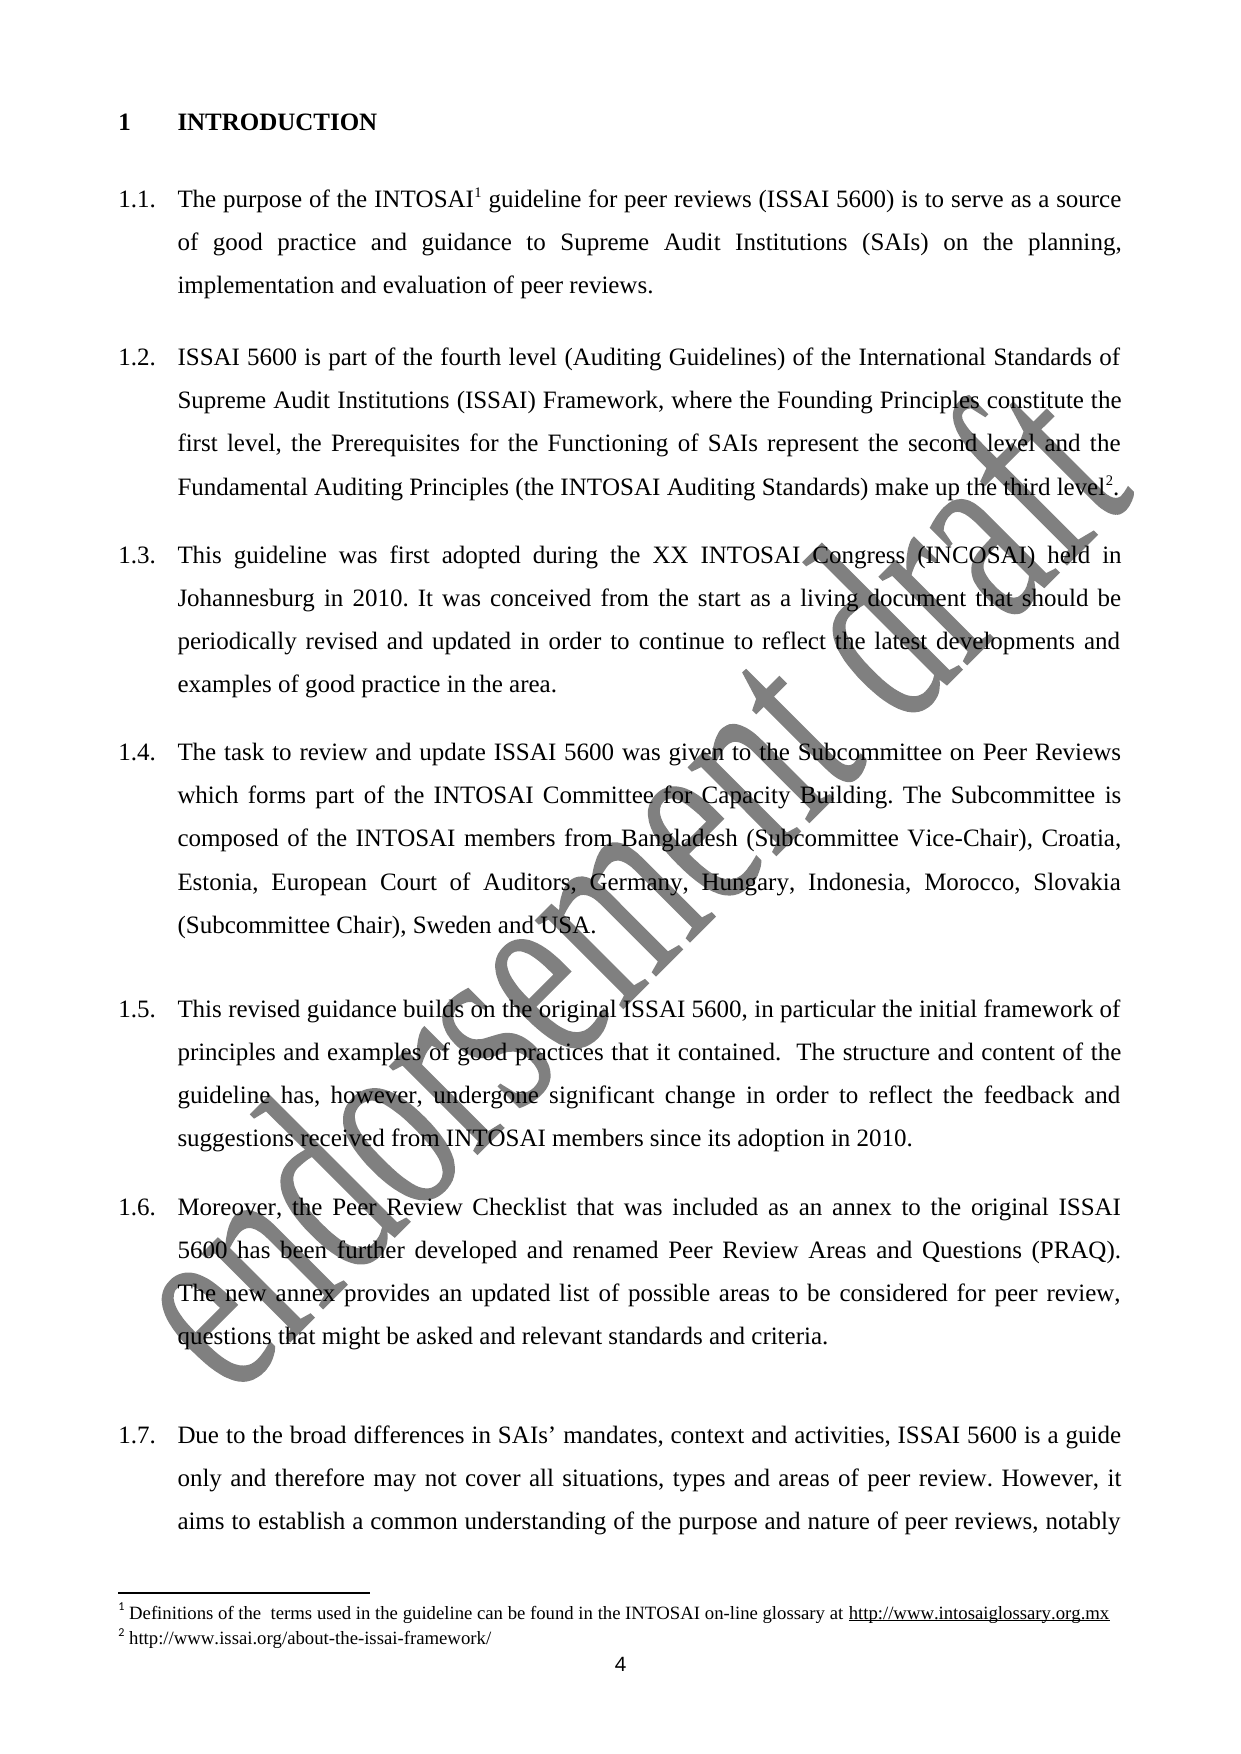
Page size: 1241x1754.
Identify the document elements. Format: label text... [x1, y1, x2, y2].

list Moreover, the Peer Review Checklist that was included as an annex to the original ISSAI 5600 has been further developed and renamed Peer Review Areas and Questions (PRAQ). The new annex provides an updated list of possible areas to be considered for peer review, questions that might be asked and relevant standards and criteria. [118, 1192, 1122, 1350]
list INTRODUCTION [118, 107, 1122, 136]
list ISSAI 5600 is part of the fourth level (Auditing Guidelines) of the International Standards of Supreme Audit Institutions (ISSAI) Framework, where the Founding Principles constitute the first level, the Prerequisites for the Functioning of SAIs represent the second level and the Fundamental Auditing Principles (the INTOSAI Auditing Standards) make up the third level. [118, 342, 1122, 500]
list This revised guidance builds on the original ISSAI 5600, in particular the initial framework of principles and examples of good practices that it contained. The structure and content of the guideline has, however, undergone significant change in order to reflect the feedback and suggestions received from INTOSAI members since its adoption in 2010. [118, 994, 1122, 1152]
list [118, 1420, 1122, 1535]
list This guideline was first adopted during the XX INTOSAI Congress (INCOSAI) held in Johannesburg in 2010. It was conceived from the start as a living document that should be periodically revised and updated in order to continue to reflect the latest developments and examples of good practice in the area. [118, 540, 1122, 698]
list The purpose of the INTOSAI guideline for peer reviews (ISSAI 5600) is to serve as a source of good practice and guidance to Supreme Audit Institutions (SAIs) on the planning, implementation and evaluation of peer reviews. [118, 184, 1122, 299]
list The task to review and update ISSAI 5600 was given to the Subcommittee on Peer Reviews which forms part of the INTOSAI Committee for Capacity Building. The Subcommittee is composed of the INTOSAI members from Bangladesh (Subcommittee Vice-Chair), Croatia, Estonia, European Court of Auditors, Germany, Hungary, Indonesia, Morocco, Slovakia (Subcommittee Chair), Sweden and USA. [118, 737, 1122, 938]
